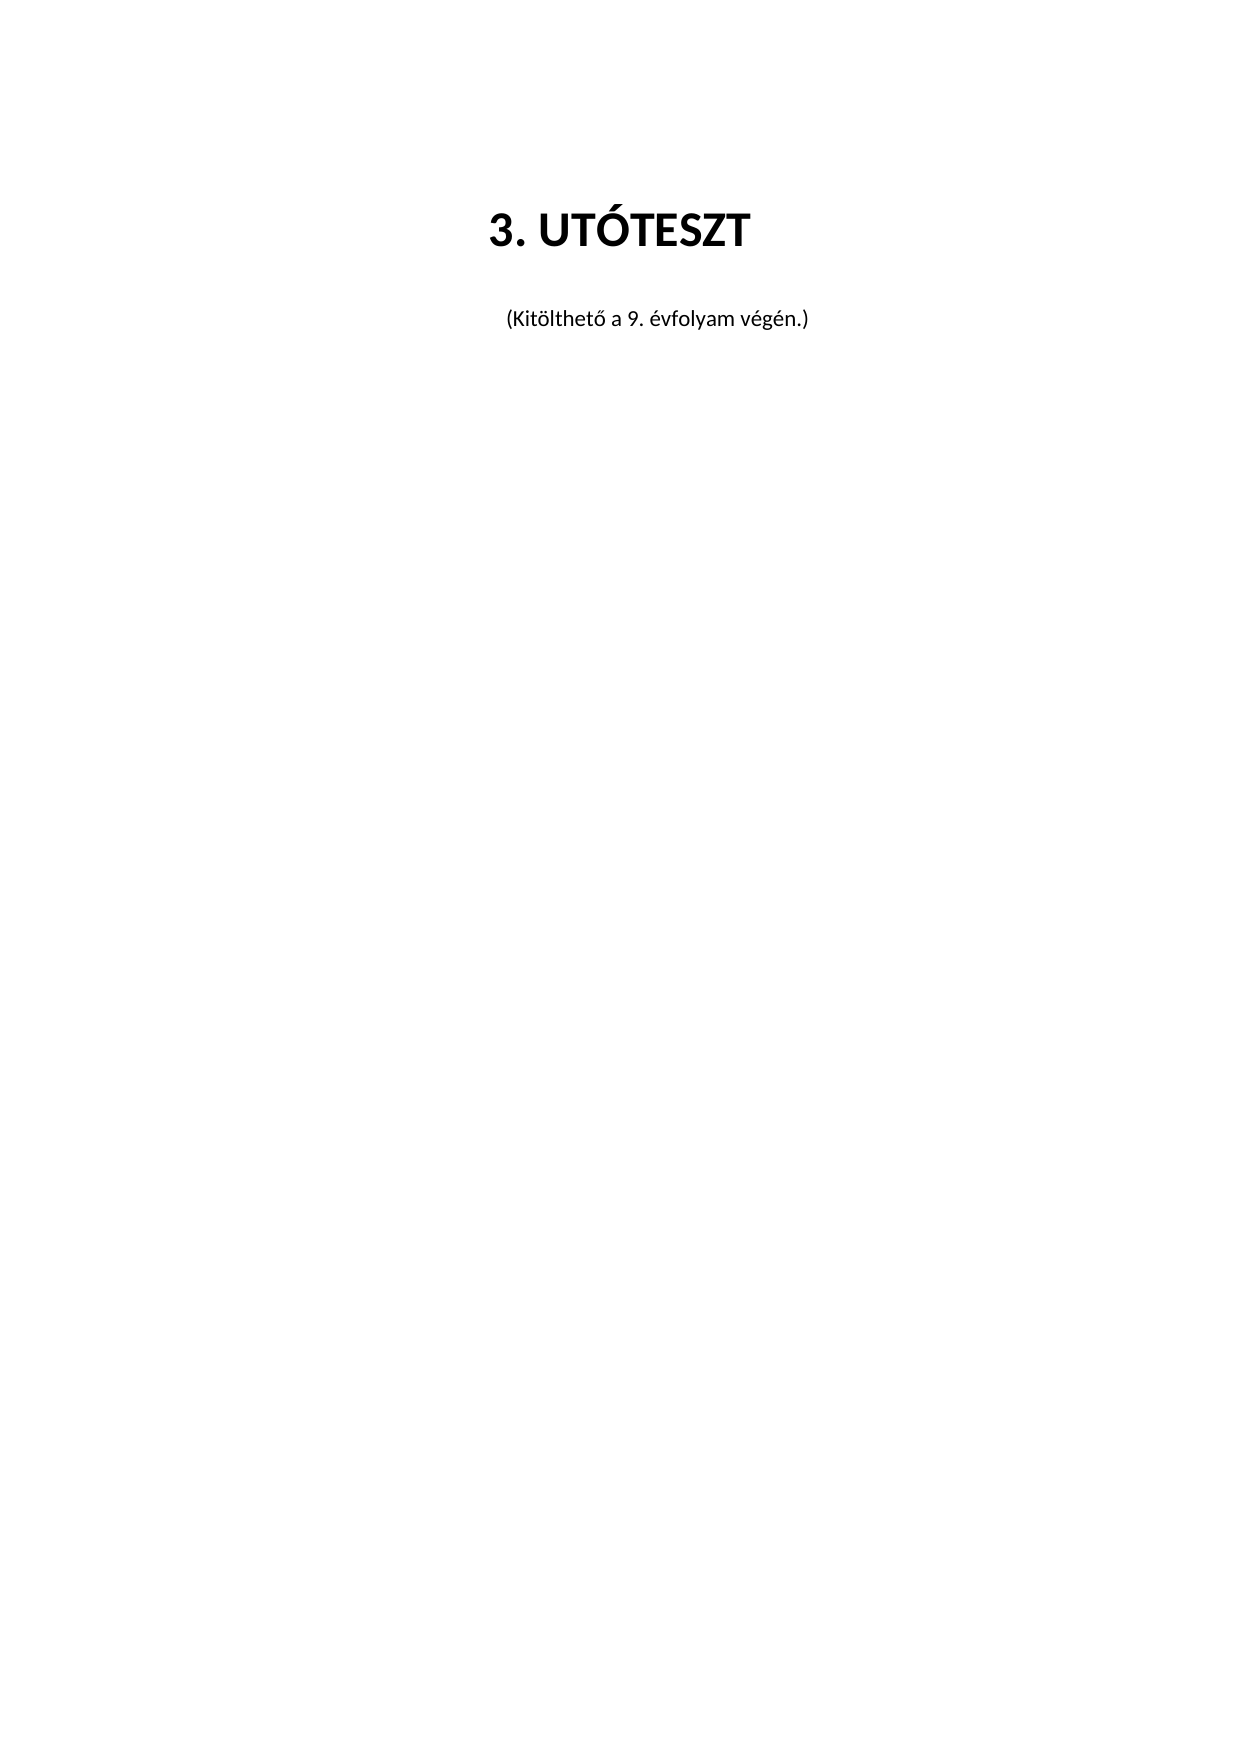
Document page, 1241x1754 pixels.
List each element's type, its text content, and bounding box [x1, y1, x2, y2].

subtitle 3. UTÓTESZT [148, 198, 1093, 259]
list (Kitölthető a 9. évfolyam végén.) [223, 304, 1093, 332]
